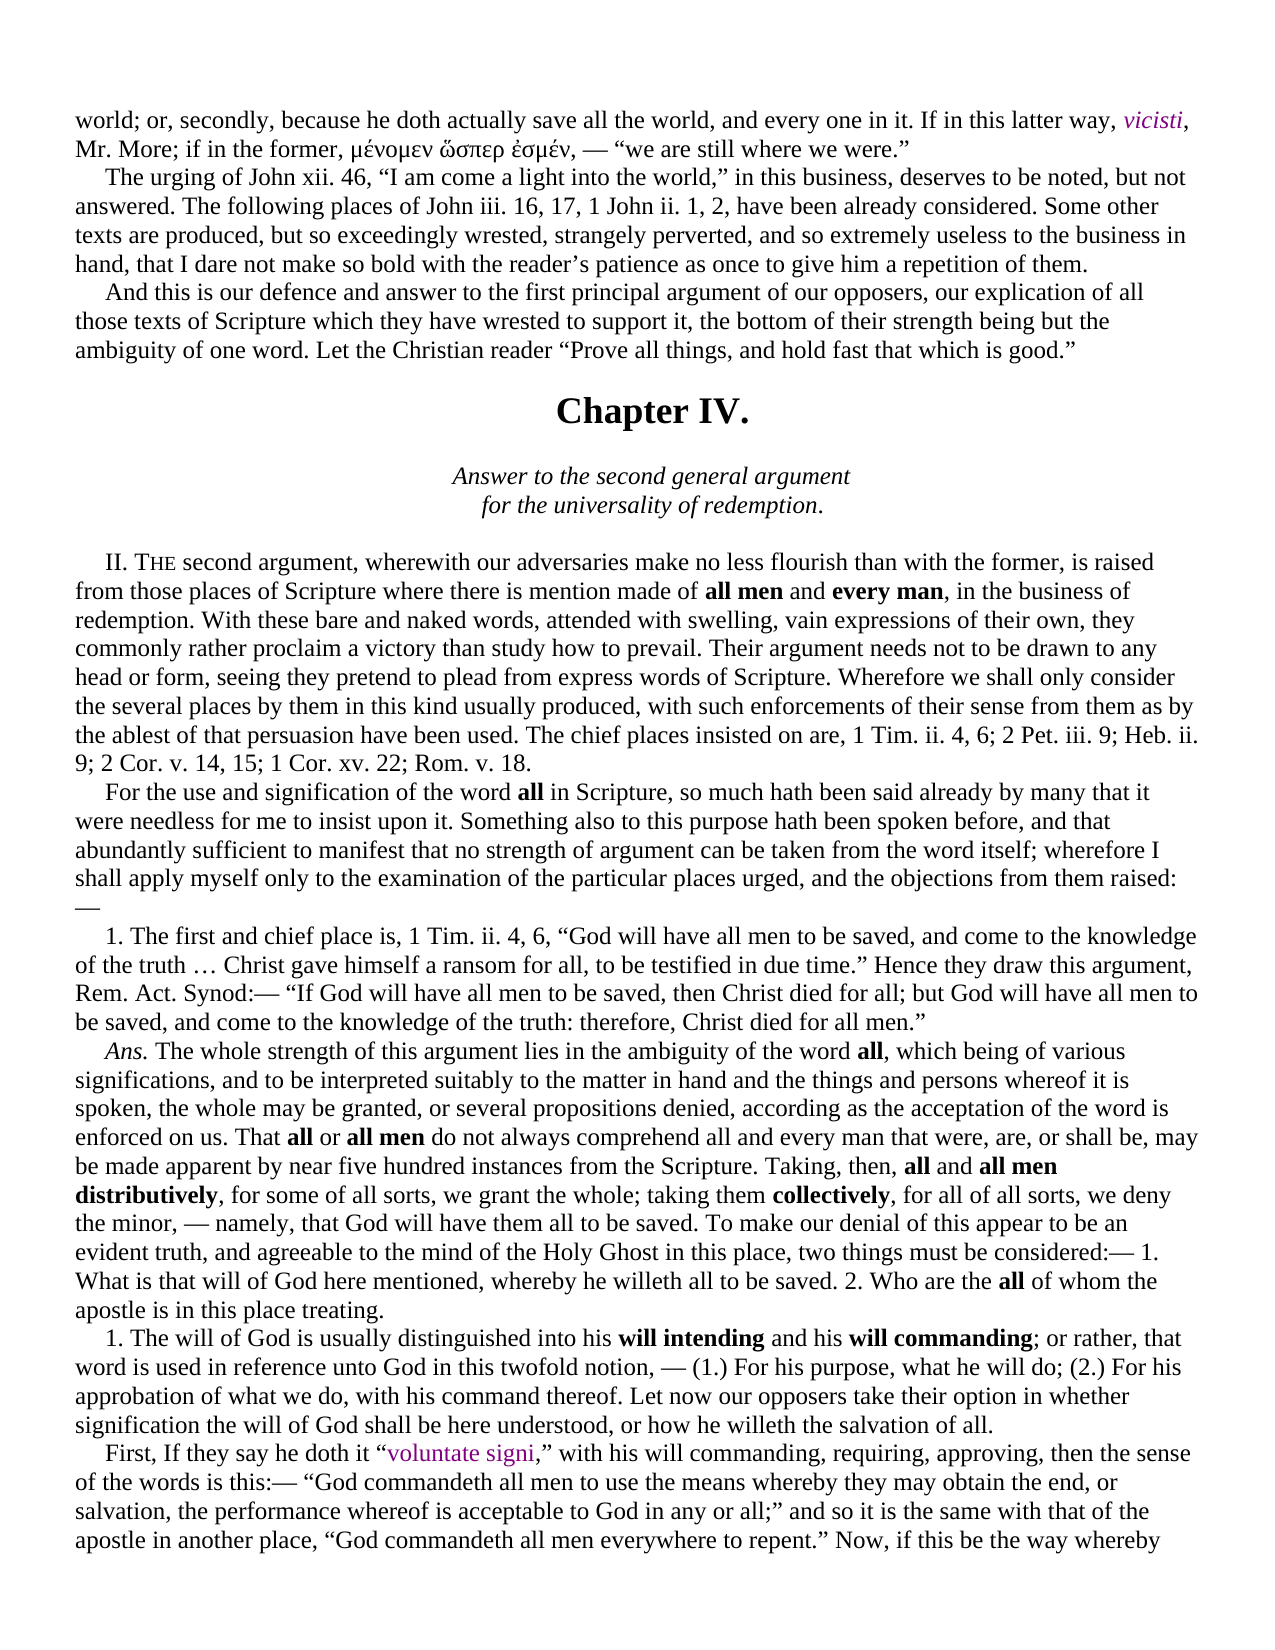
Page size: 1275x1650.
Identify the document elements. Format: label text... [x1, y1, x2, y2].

text The urging of John xii. 46, “I am come a light into the world,” in this business, deserves to be noted, but not answered. The following places of John iii. 16, 17, 1 John ii. 1, 2, have been already considered. Some other texts are produced, but so exceedingly wrested, strangely perverted, and so extremely useless to the business in hand, that I dare not make so bold with the reader’s patience as once to give him a repetition of them. [75, 162, 1200, 277]
text Answer to the second general argument [75, 461, 1200, 490]
text And this is our defence and answer to the first principal argument of our opposers, our explication of all those texts of Scripture which they have wrested to support it, the bottom of their strength being but the ambiguity of one word. Let the Christian reader “Prove all things, and hold fast that which is good.” [75, 277, 1200, 364]
text Ans. The whole strength of this argument lies in the ambiguity of the word all, which being of various significations, and to be interpreted suitably to the matter in hand and the things and persons whereof it is spoken, the whole may be granted, or several propositions denied, according as the acceptation of the word is enforced on us. That all or all men do not always comprehend all and every man that were, are, or shall be, may be made apparent by near five hundred instances from the Scripture. Taking, then, all and all men distributively, for some of all sorts, we grant the whole; taking them collectively, for all of all sorts, we deny the minor, — namely, that God will have them all to be saved. To make our denial of this appear to be an evident truth, and agreeable to the mind of the Holy Ghost in this place, two things must be considered:— 1. What is that will of God here mentioned, whereby he willeth all to be saved. 2. Who are the all of whom the apostle is in this place treating. [75, 1036, 1200, 1323]
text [75, 105, 1200, 162]
text for the universality of redemption. [75, 490, 1200, 518]
text 1. The will of God is usually distinguished into his will intending and his will commanding; or rather, that word is used in reference unto God in this twofold notion, — (1.) For his purpose, what he will do; (2.) For his approbation of what we do, with his command thereof. Let now our opposers take their option in whether signification the will of God shall be here understood, or how he willeth the salvation of all. [75, 1323, 1200, 1438]
subtitle Chapter IV. [75, 389, 1200, 432]
text II. The second argument, wherewith our adversaries make no less flourish than with the former, is raised from those places of Scripture where there is mention made of all men and every man, in the business of redemption. With these bare and naked words, attended with swelling, vain expressions of their own, they commonly rather proclaim a victory than study how to prevail. Their argument needs not to be drawn to any head or form, seeing they pretend to plead from express words of Scripture. Wherefore we shall only consider the several places by them in this kind usually produced, with such enforcements of their sense from them as by the ablest of that persuasion have been used. The chief places insisted on are, 1 Tim. ii. 4, 6; 2 Pet. iii. 9; Heb. ii. 9; 2 Cor. v. 14, 15; 1 Cor. xv. 22; Rom. v. 18. [75, 547, 1200, 777]
text For the use and signification of the word all in Scripture, so much hath been said already by many that it were needless for me to insist upon it. Something also to this purpose hath been spoken before, and that abundantly sufficient to manifest that no strength of argument can be taken from the word itself; wherefore I shall apply myself only to the examination of the particular places urged, and the objections from them raised:— [75, 777, 1200, 921]
text 1. The first and chief place is, 1 Tim. ii. 4, 6, “God will have all men to be saved, and come to the knowledge of the truth … Christ gave himself a ransom for all, to be testified in due time.” Hence they draw this argument, Rem. Act. Synod:— “If God will have all men to be saved, then Christ died for all; but God will have all men to be saved, and come to the knowledge of the truth: therefore, Christ died for all men.” [75, 921, 1200, 1036]
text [75, 1438, 1200, 1553]
